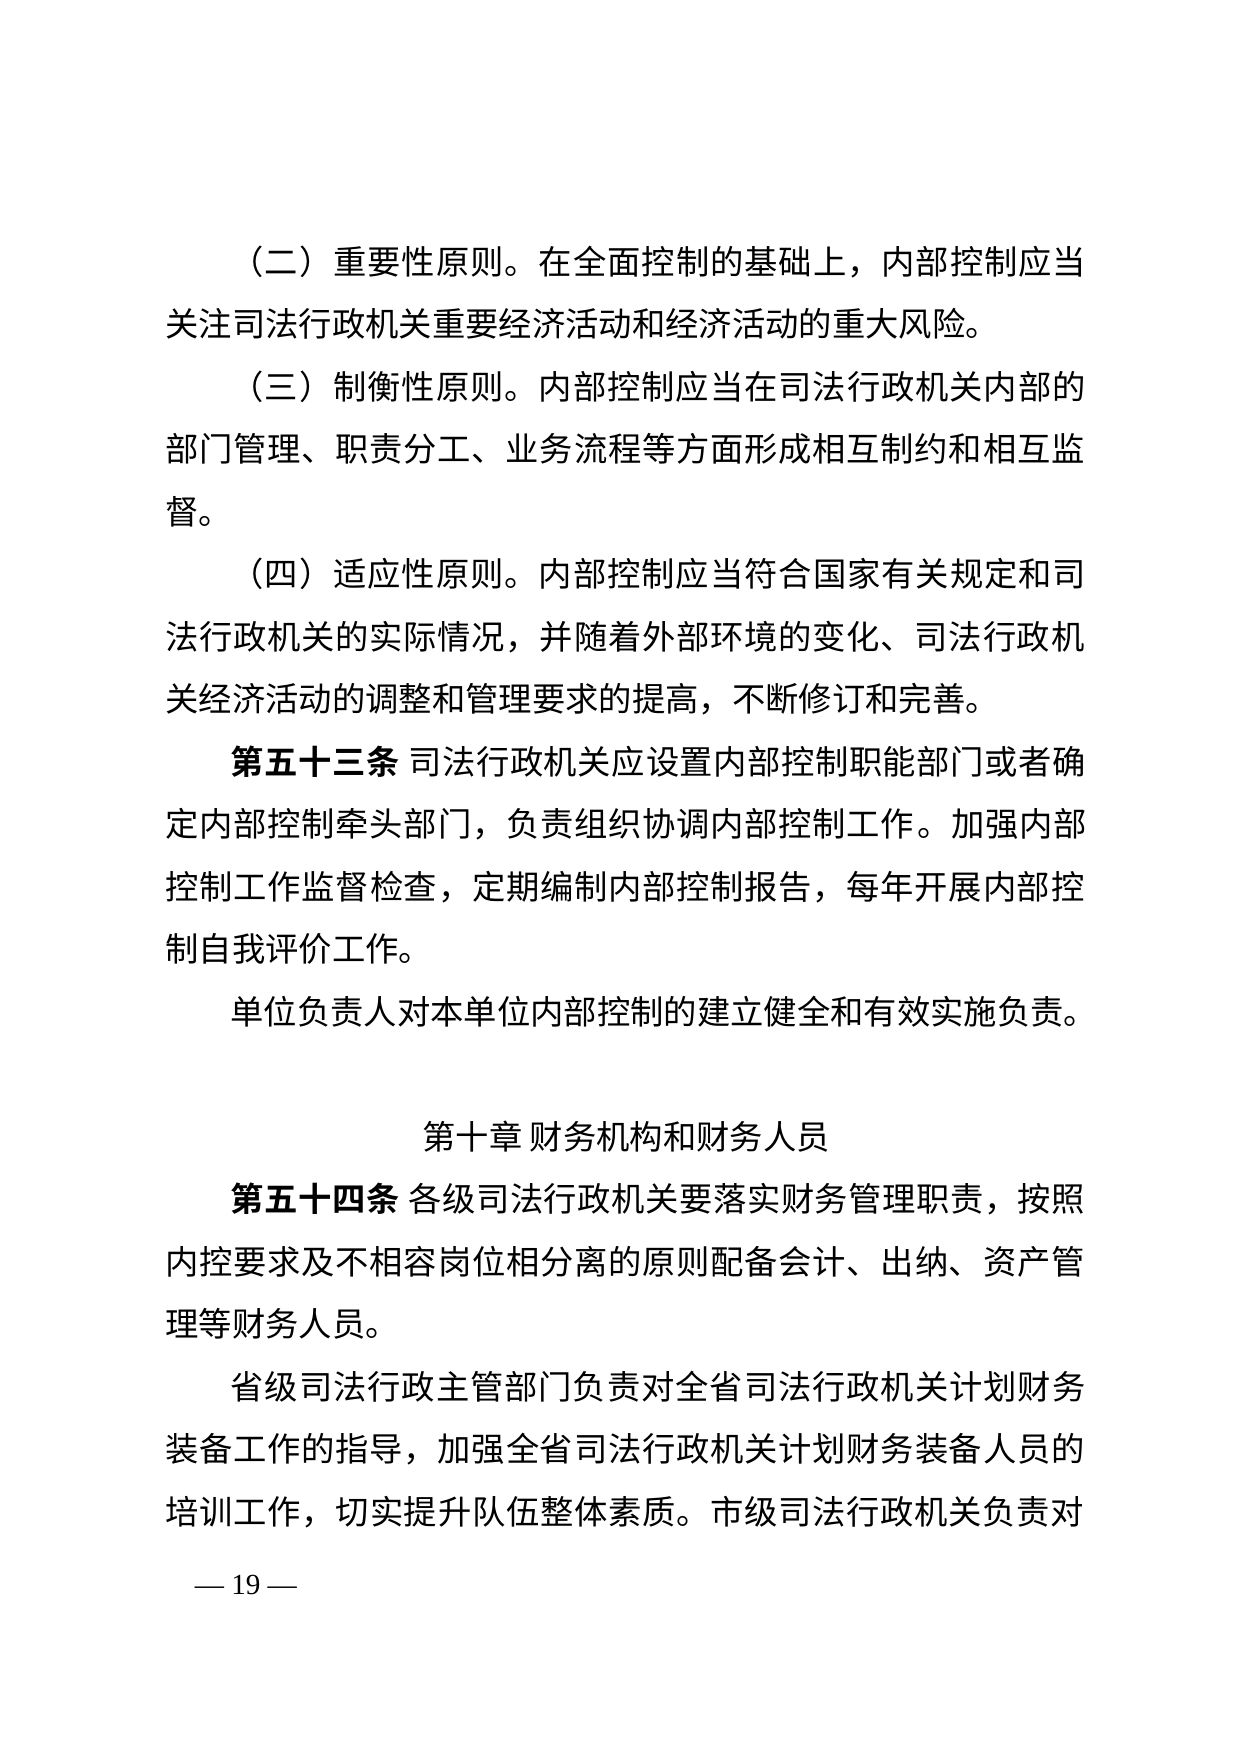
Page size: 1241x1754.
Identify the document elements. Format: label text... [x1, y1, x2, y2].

text 第十章 财务机构和财务人员 [165, 1099, 1087, 1162]
text 第五十四条 各级司法行政机关要落实财务管理职责，按照内控要求及不相容岗位相分离的原则配备会计、出纳、资产管理等财务人员。 [165, 1162, 1087, 1349]
text 单位负责人对本单位内部控制的建立健全和有效实施负责。 [165, 974, 1087, 1037]
text （二）重要性原则。在全面控制的基础上，内部控制应当关注司法行政机关重要经济活动和经济活动的重大风险。 [165, 224, 1087, 349]
text （四）适应性原则。内部控制应当符合国家有关规定和司法行政机关的实际情况，并随着外部环境的变化、司法行政机关经济活动的调整和管理要求的提高，不断修订和完善。 [165, 537, 1087, 724]
text 第五十三条 司法行政机关应设置内部控制职能部门或者确定内部控制牵头部门，负责组织协调内部控制工作。加强内部控制工作监督检查，定期编制内部控制报告，每年开展内部控制自我评价工作。 [165, 724, 1087, 974]
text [165, 1349, 1087, 1537]
text （三）制衡性原则。内部控制应当在司法行政机关内部的部门管理、职责分工、业务流程等方面形成相互制约和相互监督。 [165, 349, 1087, 537]
